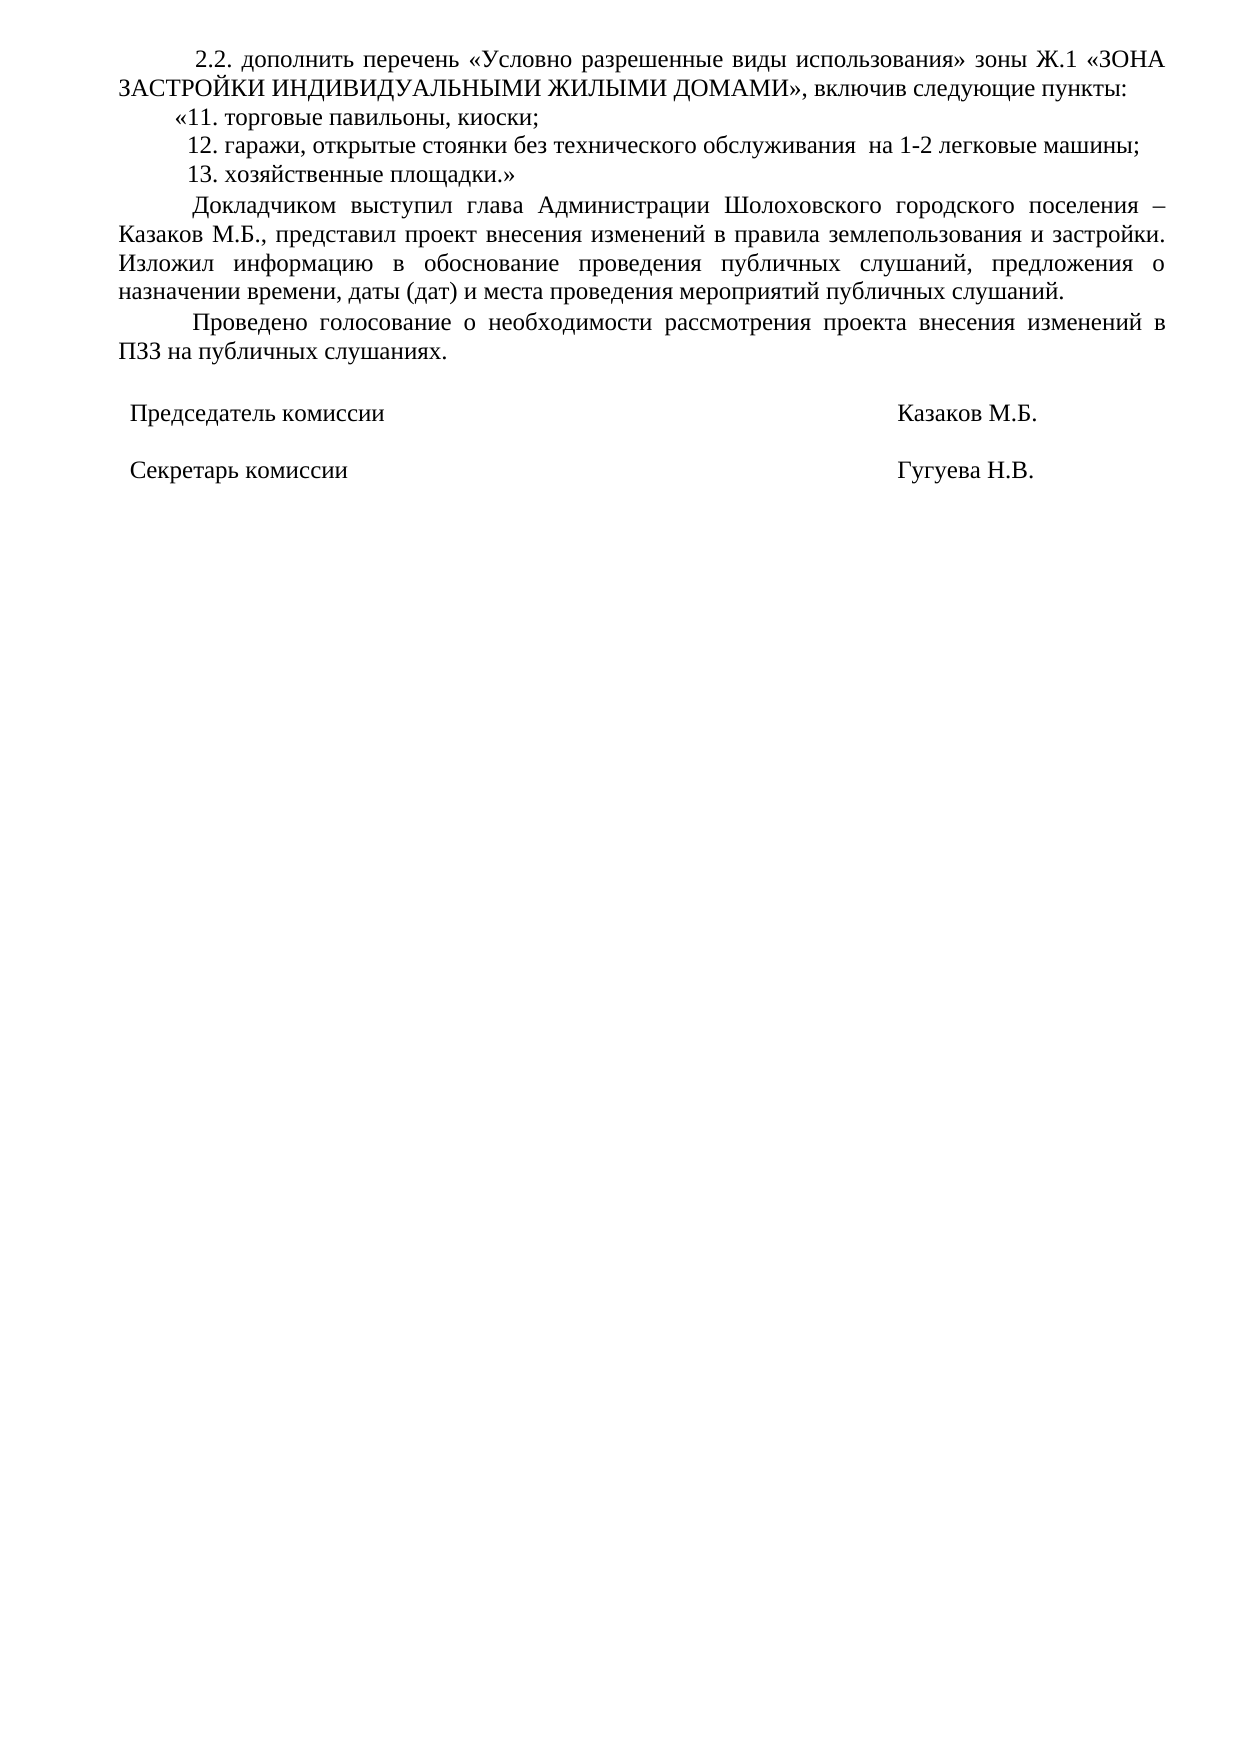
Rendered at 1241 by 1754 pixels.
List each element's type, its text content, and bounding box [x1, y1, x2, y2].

table_header Председатель комиссии [118, 398, 886, 456]
table_cell Гугуева Н.В. [886, 456, 1167, 484]
text Проведено голосование о необходимости рассмотрения проекта внесения изменений в ПЗЗ на публичных слушаниях. [118, 307, 1166, 365]
text 13. хозяйственные площадки.» [118, 159, 1166, 188]
table_cell Секретарь комиссии [118, 456, 886, 484]
text Докладчиком выступил глава Администрации Шолоховского городского поселения – Казаков М.Б., представил проект внесения изменений в правила землепользования и застройки. Изложил информацию в обоснование проведения публичных слушаний, предложения о назначении времени, даты (дат) и места проведения мероприятий публичных слушаний. [118, 190, 1166, 305]
text 2.2. дополнить перечень «Условно разрешенные виды использования» зоны Ж.1 «ЗОНА ЗАСТРОЙКИ ИНДИВИДУАЛЬНЫМИ ЖИЛЫМИ ДОМАМИ», включив следующие пункты: [118, 44, 1166, 102]
table_header Казаков М.Б. [886, 398, 1167, 456]
text «11. торговые павильоны, киоски; [118, 102, 1166, 131]
text 12. гаражи, открытые стоянки без технического обслуживания на 1-2 легковые машины; [118, 131, 1166, 159]
